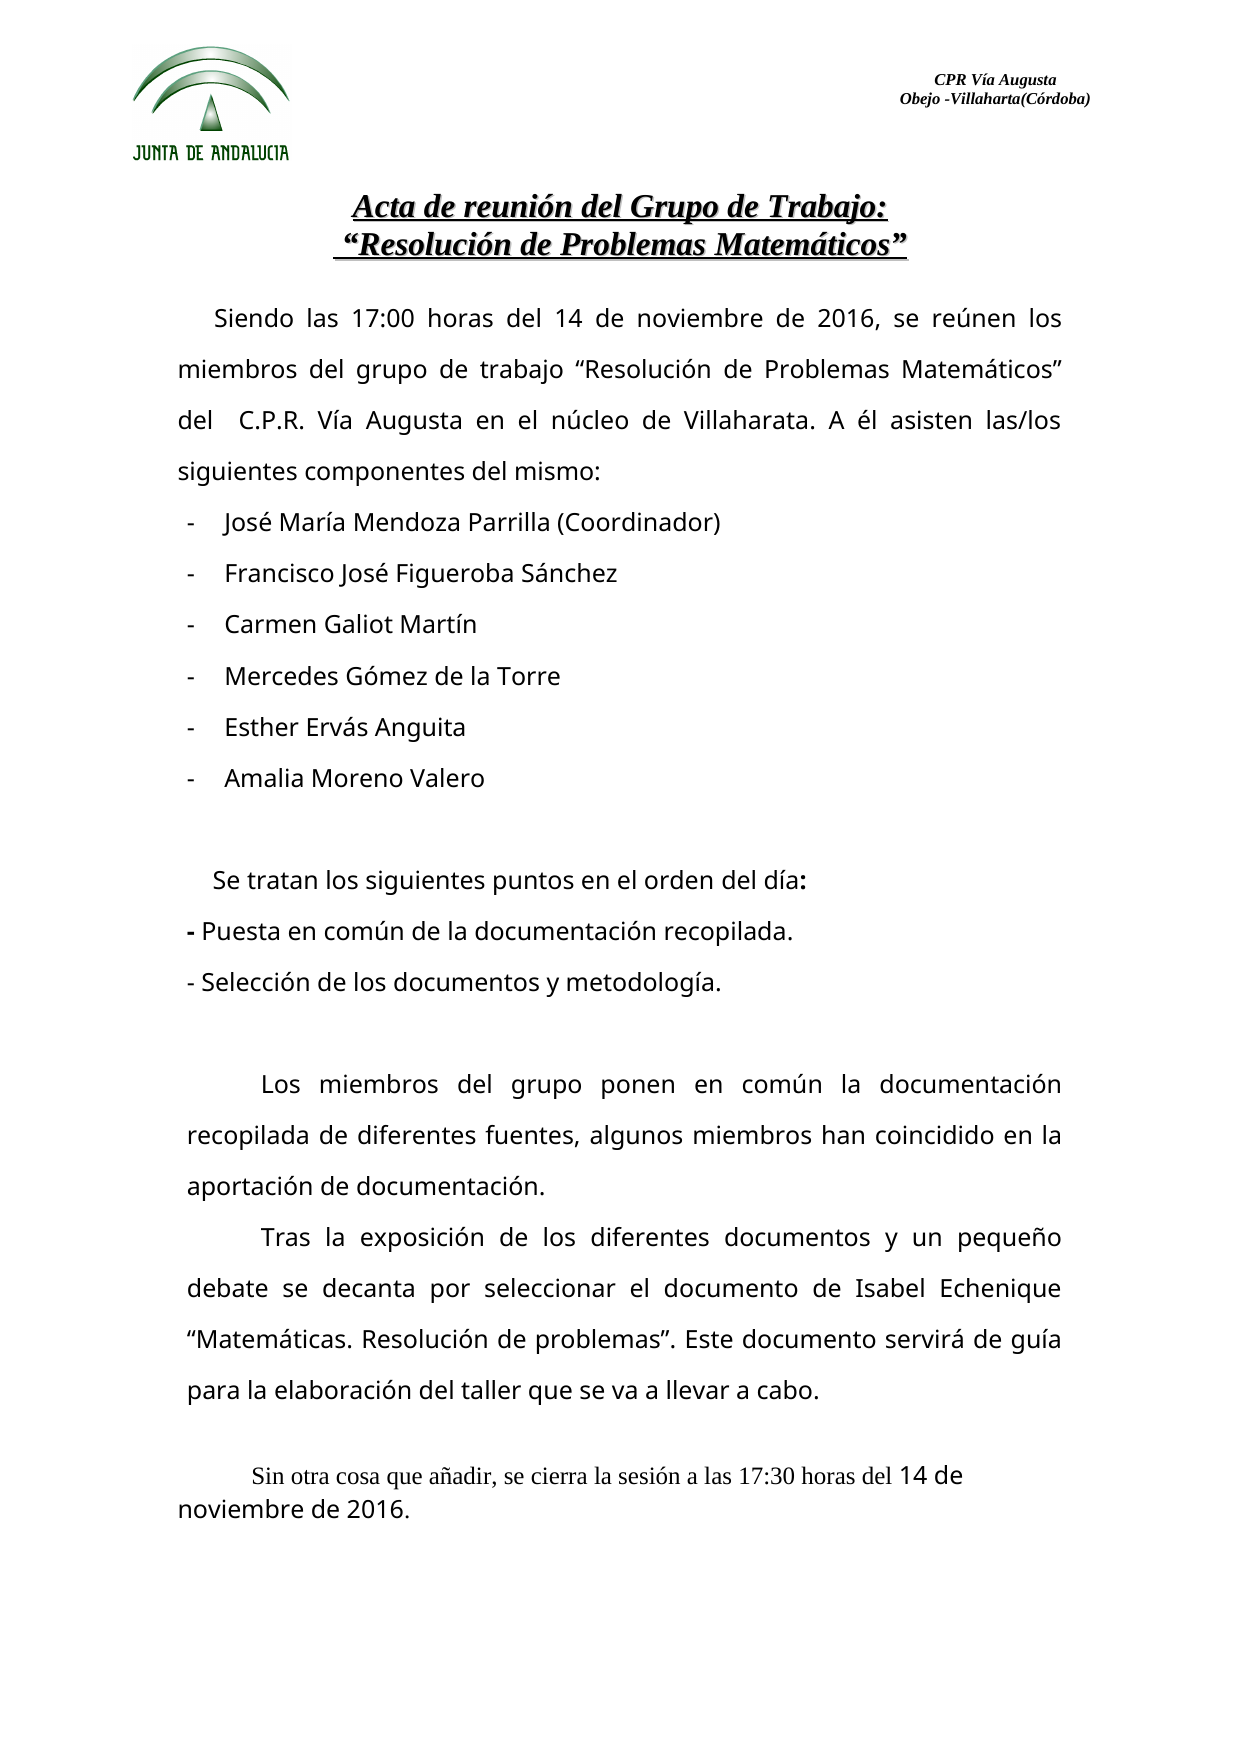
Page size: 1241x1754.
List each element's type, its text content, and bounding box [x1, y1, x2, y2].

text Acta de reunión del Grupo de Trabajo: [177, 186, 1063, 224]
picture [132, 44, 292, 161]
text - Puesta en común de la documentación recopilada. [187, 913, 1063, 947]
list José María Mendoza Parrilla (Coordinador) [187, 505, 1063, 539]
text Siendo las 17:00 horas del 14 de noviembre de 2016, se reúnen los miembros del grupo de trabajo “Resolución de Problemas Matemáticos” del C.P.R. Vía Augusta en el núcleo de Villaharata. A él asisten las/los siguientes componentes del mismo: [177, 301, 1063, 488]
list Amalia Moreno Valero [187, 760, 1063, 794]
text “Resolución de Problemas Matemáticos” [177, 224, 1063, 263]
list Esther Ervás Anguita [187, 709, 1063, 743]
list Carmen Galiot Martín [187, 607, 1063, 641]
list Mercedes Gómez de la Torre [187, 658, 1063, 692]
text Tras la exposición de los diferentes documentos y un pequeño debate se decanta por seleccionar el documento de Isabel Echenique “Matemáticas. Resolución de problemas”. Este documento servirá de guía para la elaboración del taller que se va a llevar a cabo. [187, 1220, 1063, 1407]
text Los miembros del grupo ponen en común la documentación recopilada de diferentes fuentes, algunos miembros han coincidido en la aportación de documentación. [187, 1067, 1063, 1203]
text Se tratan los siguientes puntos en el orden del día: [187, 862, 1063, 896]
list Francisco José Figueroba Sánchez [187, 556, 1063, 590]
text - Selección de los documentos y metodología. [187, 964, 1063, 998]
text Sin otra cosa que añadir, se cierra la sesión a las 17:30 horas del 14 de noviembre de 2016. [177, 1458, 1063, 1526]
